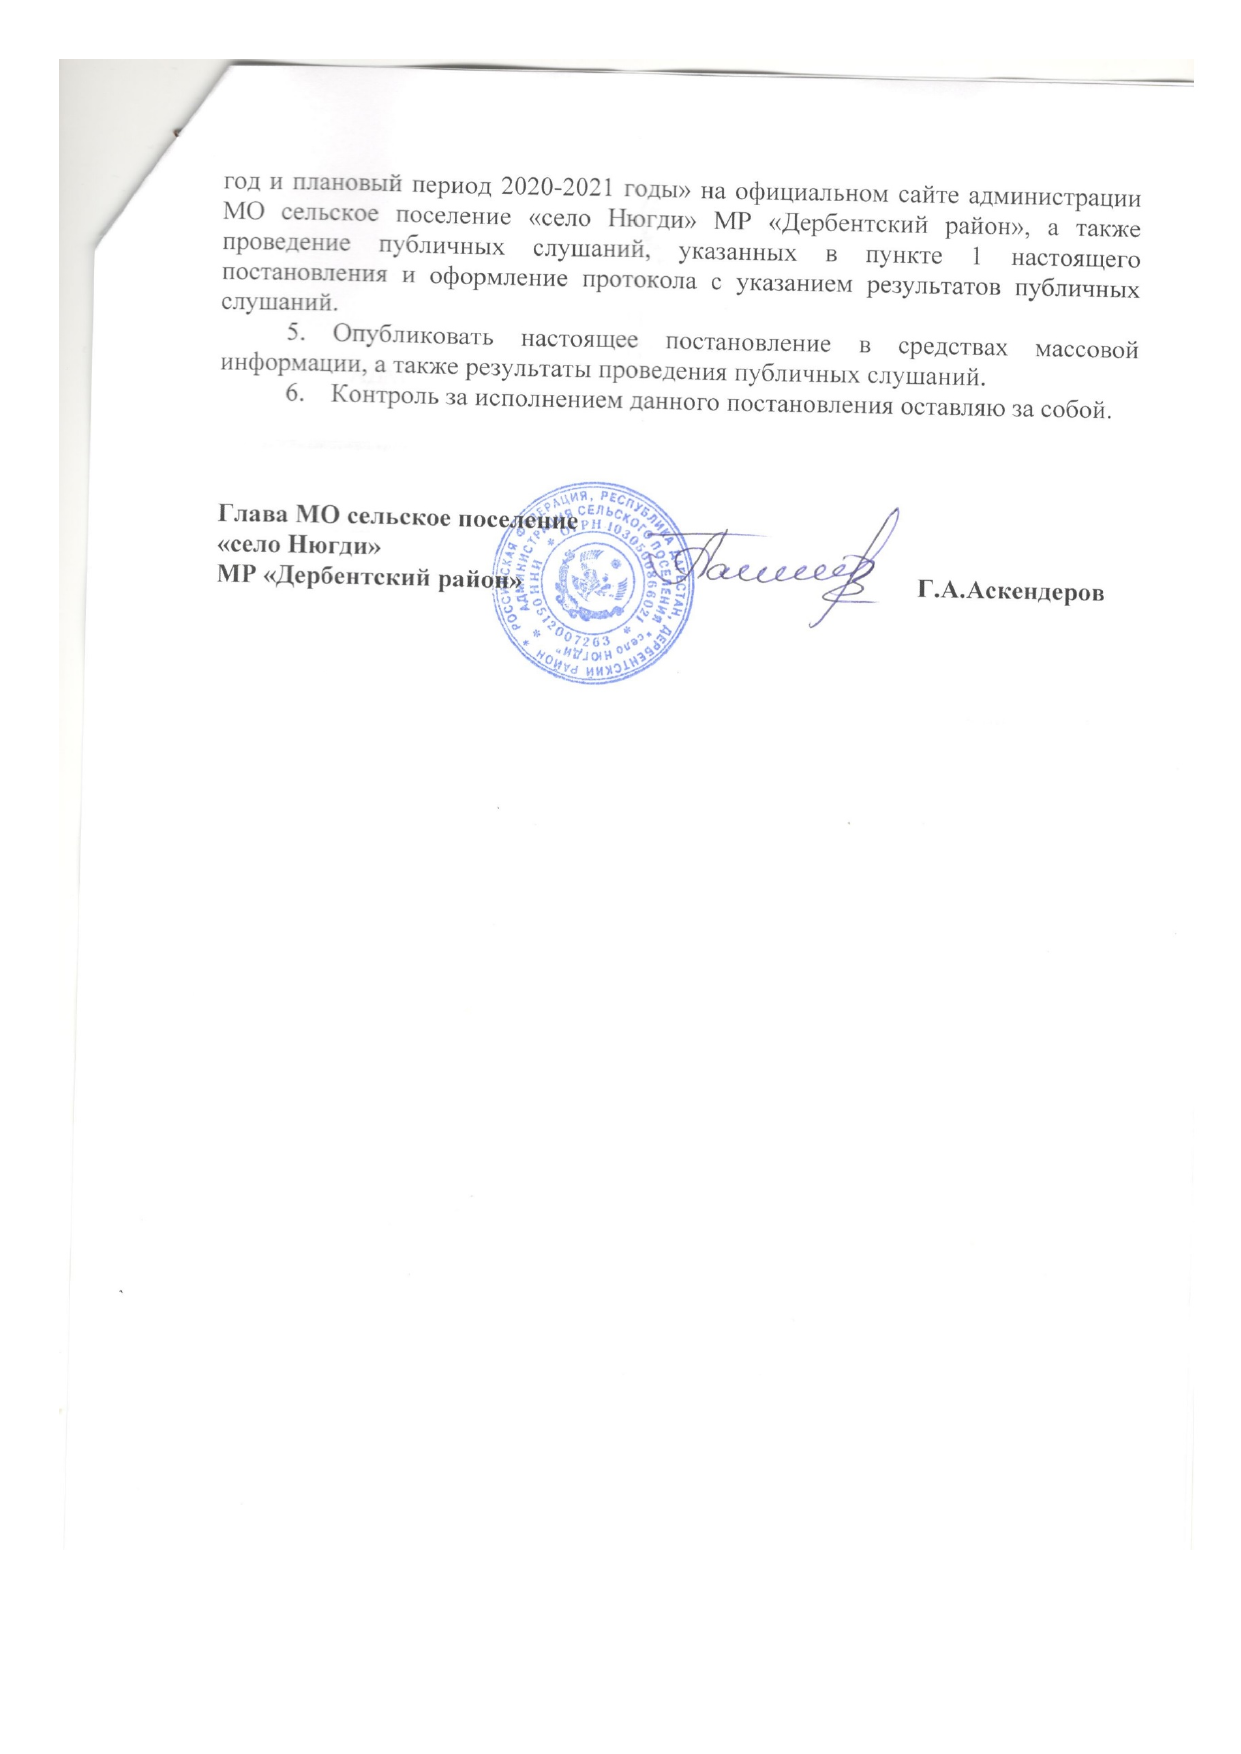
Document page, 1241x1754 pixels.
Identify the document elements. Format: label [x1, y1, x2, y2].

picture [59, 59, 1211, 1550]
